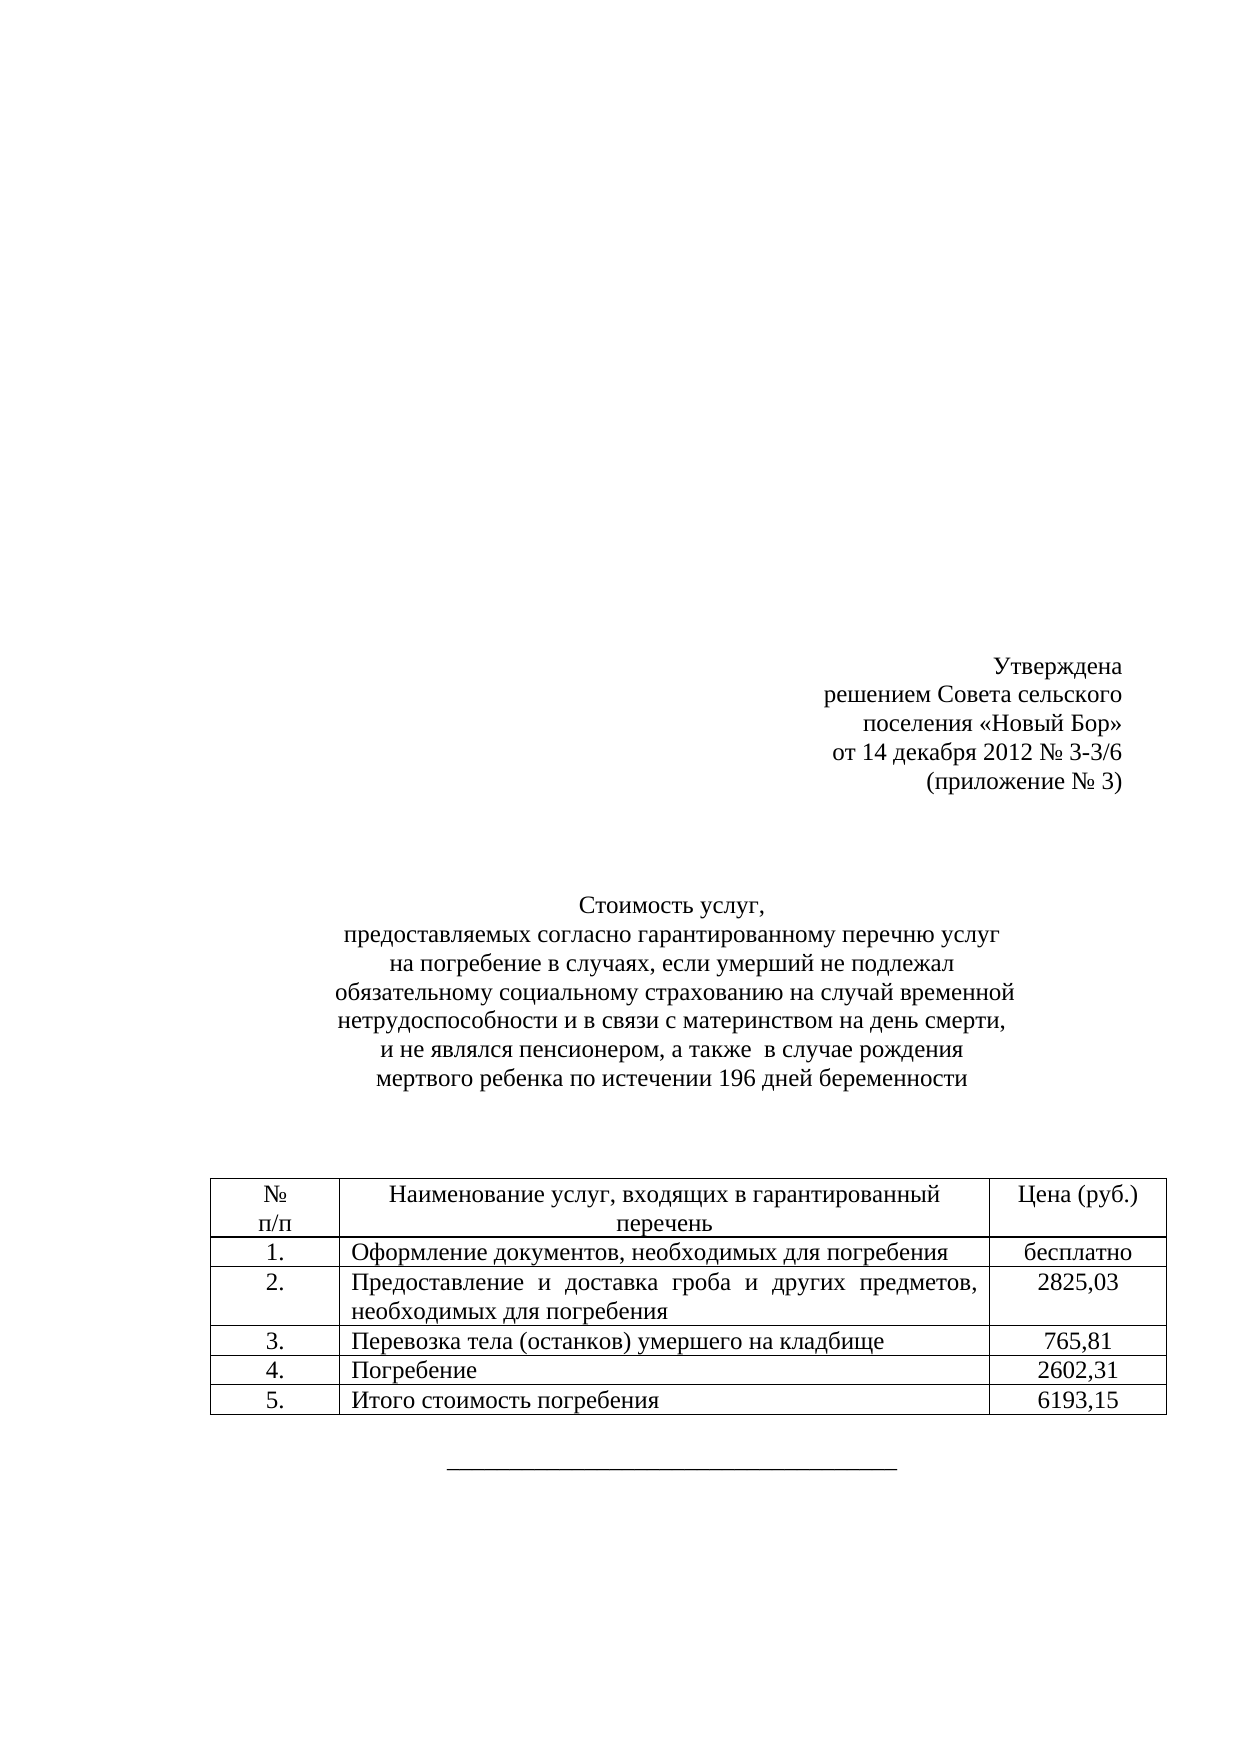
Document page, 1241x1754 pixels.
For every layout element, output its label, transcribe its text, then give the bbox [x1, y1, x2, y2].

text предоставляемых согласно гарантированному перечню услуг [222, 919, 1122, 948]
text нетрудоспособности и в связи с материнством на день смерти, [222, 1005, 1122, 1034]
text ____________________________________ [222, 1444, 1122, 1473]
table_cell 3. [211, 1326, 339, 1354]
text и не являлся пенсионером, а также в случае рождения [222, 1034, 1122, 1063]
text обязательному социальному страхованию на случай временной [222, 977, 1122, 1005]
text мертвого ребенка по истечении 196 дней беременности [222, 1063, 1122, 1092]
table_cell 2. [211, 1267, 339, 1325]
text решением Совета сельского [222, 679, 1122, 708]
text на погребение в случаях, если умерший не подлежал [222, 948, 1122, 977]
text Стоимость услуг, [222, 890, 1122, 919]
table_cell 4. [211, 1356, 339, 1384]
table_header Наименование услуг, входящих в гарантированный перечень [340, 1179, 989, 1236]
table_header № п/п [211, 1179, 339, 1236]
table_cell 1. [211, 1238, 339, 1266]
text (приложение № 3) [222, 766, 1122, 794]
table_cell 6193,15 [990, 1385, 1166, 1414]
table_cell 2825,03 [990, 1267, 1166, 1325]
table_cell бесплатно [990, 1238, 1166, 1266]
table_cell Предоставление и доставка гроба и других предметов, необходимых для погребения [340, 1267, 989, 1325]
text поселения «Новый Бор» [222, 708, 1122, 737]
table_cell Погребение [340, 1356, 989, 1384]
table_cell 2602,31 [990, 1356, 1166, 1384]
text Утверждена [222, 651, 1122, 679]
table_header Цена (руб.) [990, 1179, 1166, 1236]
table_cell Перевозка тела (останков) умершего на кладбище [340, 1326, 989, 1354]
table_cell Итого стоимость погребения [340, 1385, 989, 1414]
table_cell 765,81 [990, 1326, 1166, 1354]
table_cell 5. [211, 1385, 339, 1414]
table_cell Оформление документов, необходимых для погребения [340, 1238, 989, 1266]
text от 14 декабря 2012 № 3-3/6 [222, 737, 1122, 766]
